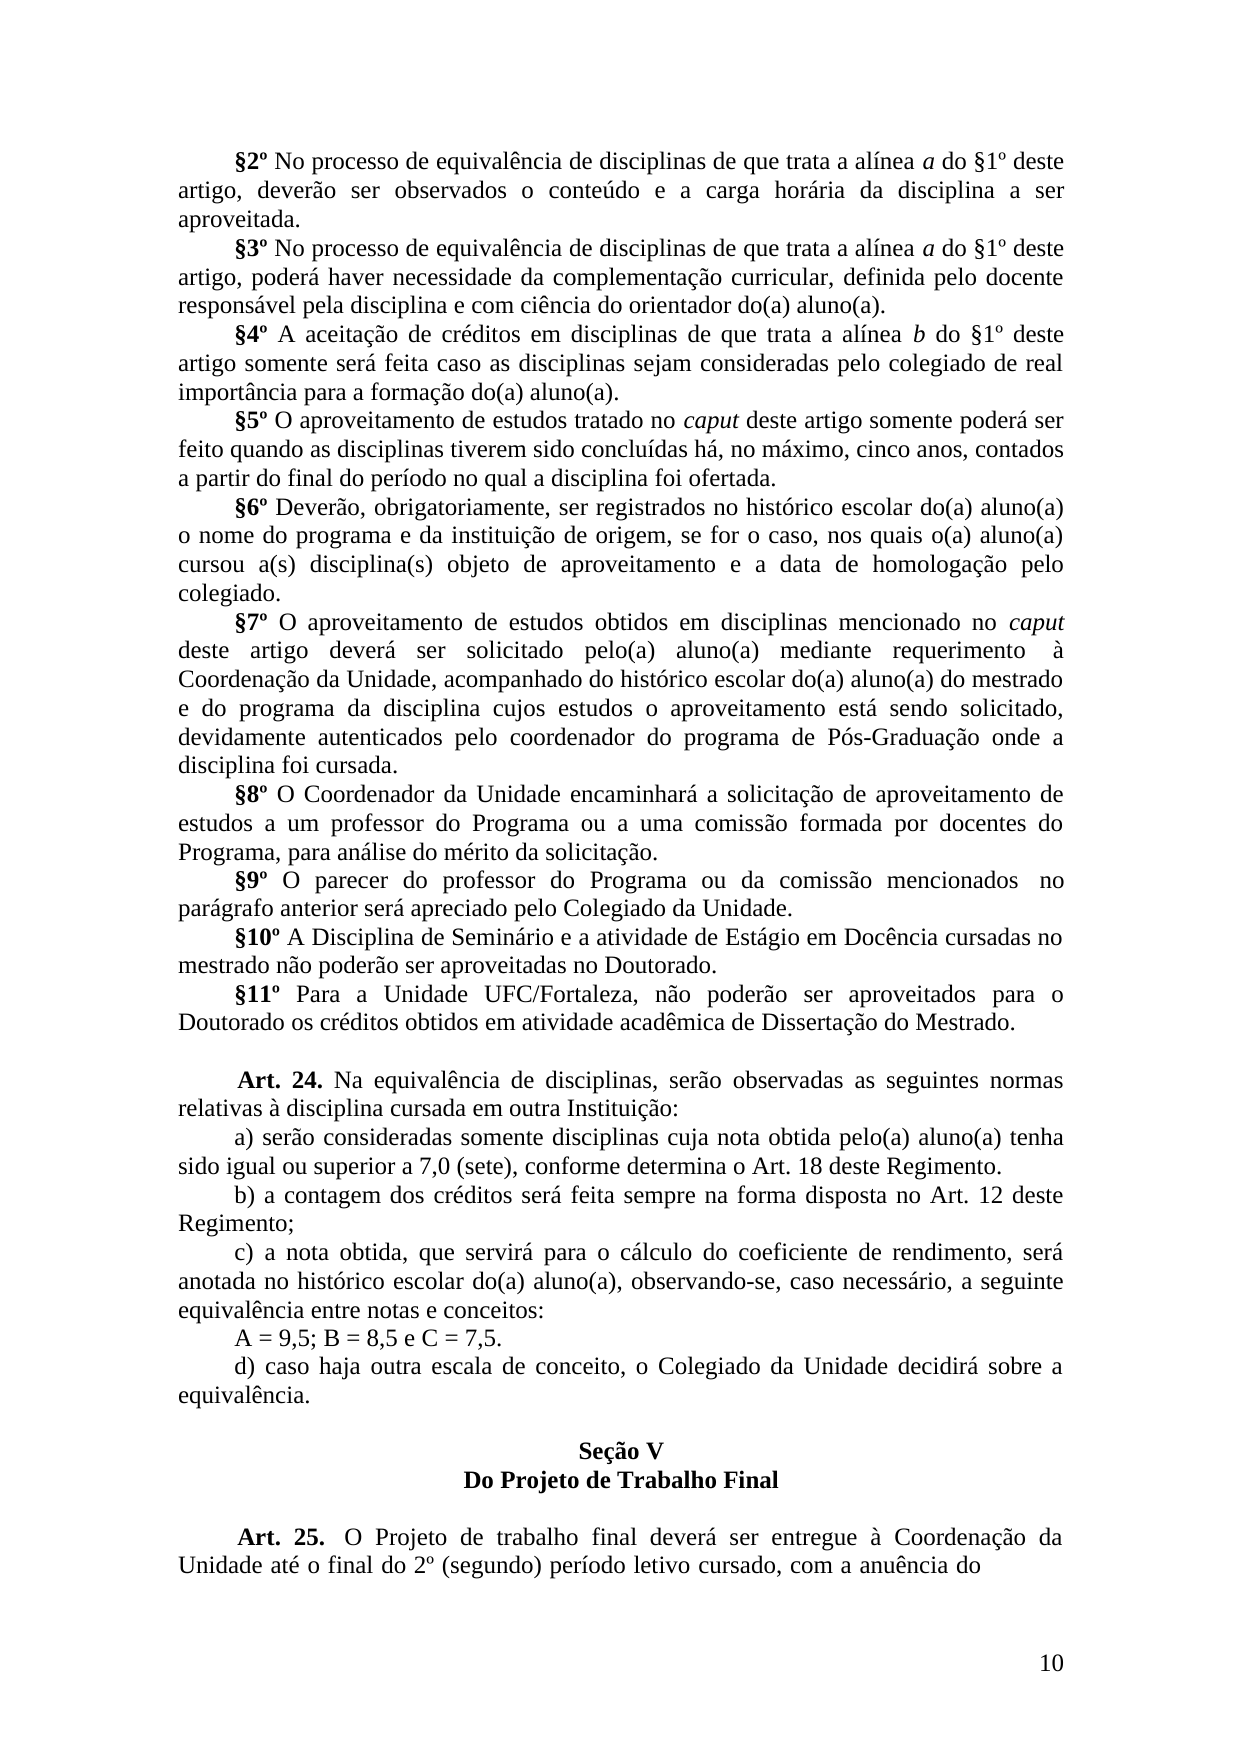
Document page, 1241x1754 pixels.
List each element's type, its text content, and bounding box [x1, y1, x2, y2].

text §3º No processo de equivalência de disciplinas de que trata a alínea a do §1º deste artigo, poderá haver necessidade da complementação curricular, definida pelo docente responsável pela disciplina e com ciência do orientador do(a) aluno(a). [178, 233, 1064, 319]
text §11º Para a Unidade UFC/Fortaleza, não poderão ser aproveitados para o Doutorado os créditos obtidos em atividade acadêmica de Dissertação do Mestrado. [178, 979, 1064, 1036]
text §8º O Coordenador da Unidade encaminhará a solicitação de aproveitamento de estudos a um professor do Programa ou a uma comissão formada por docentes do Programa, para análise do mérito da solicitação. [178, 779, 1064, 866]
subtitle Seção V [332, 1436, 909, 1465]
text §9º O parecer do professor do Programa ou da comissão mencionados no parágrafo anterior será apreciado pelo Colegiado da Unidade. [178, 866, 1064, 922]
text Do Projeto de Trabalho Final [332, 1465, 909, 1494]
list a nota obtida, que servirá para o cálculo do coeficiente de rendimento, será anotada no histórico escolar do(a) aluno(a), observando-se, caso necessário, a seguinte equivalência entre notas e conceitos: [178, 1237, 1064, 1323]
text A = 9,5; B = 8,5 e C = 7,5. [234, 1323, 1211, 1352]
list a contagem dos créditos será feita sempre na forma disposta no Art. 12 deste Regimento; [178, 1180, 1064, 1237]
text §5º O aproveitamento de estudos tratado no caput deste artigo somente poderá ser feito quando as disciplinas tiverem sido concluídas há, no máximo, cinco anos, contados a partir do final do período no qual a disciplina foi ofertada. [178, 406, 1064, 492]
text §4º A aceitação de créditos em disciplinas de que trata a alínea b do §1º deste artigo somente será feita caso as disciplinas sejam consideradas pelo colegiado de real importância para a formação do(a) aluno(a). [178, 319, 1064, 406]
text Art. 24. Na equivalência de disciplinas, serão observadas as seguintes normas relativas à disciplina cursada em outra Instituição: [178, 1065, 1064, 1122]
text §2º No processo de equivalência de disciplinas de que trata a alínea a do §1º deste artigo, deverão ser observados o conteúdo e a carga horária da disciplina a ser aproveitada. [178, 146, 1064, 233]
list caso haja outra escala de conceito, o Colegiado da Unidade decidirá sobre a equivalência. [178, 1352, 1064, 1408]
text §7º O aproveitamento de estudos obtidos em disciplinas mencionado no caput deste artigo deverá ser solicitado pelo(a) aluno(a) mediante requerimento à Coordenação da Unidade, acompanhado do histórico escolar do(a) aluno(a) do mestrado e do programa da disciplina cujos estudos o aproveitamento está sendo solicitado, devidamente autenticados pelo coordenador do programa de Pós-Graduação onde a disciplina foi cursada. [178, 607, 1064, 779]
text Art. 25. O Projeto de trabalho final deverá ser entregue à Coordenação da Unidade até o final do 2º (segundo) período letivo cursado, com a anuência do [178, 1523, 1064, 1579]
list serão consideradas somente disciplinas cuja nota obtida pelo(a) aluno(a) tenha sido igual ou superior a 7,0 (sete), conforme determina o Art. 18 deste Regimento. [178, 1122, 1064, 1180]
text §6º Deverão, obrigatoriamente, ser registrados no histórico escolar do(a) aluno(a) o nome do programa e da instituição de origem, se for o caso, nos quais o(a) aluno(a) cursou a(s) disciplina(s) objeto de aproveitamento e a data de homologação pelo colegiado. [178, 492, 1064, 607]
text §10º A Disciplina de Seminário e a atividade de Estágio em Docência cursadas no mestrado não poderão ser aproveitadas no Doutorado. [178, 923, 1064, 979]
